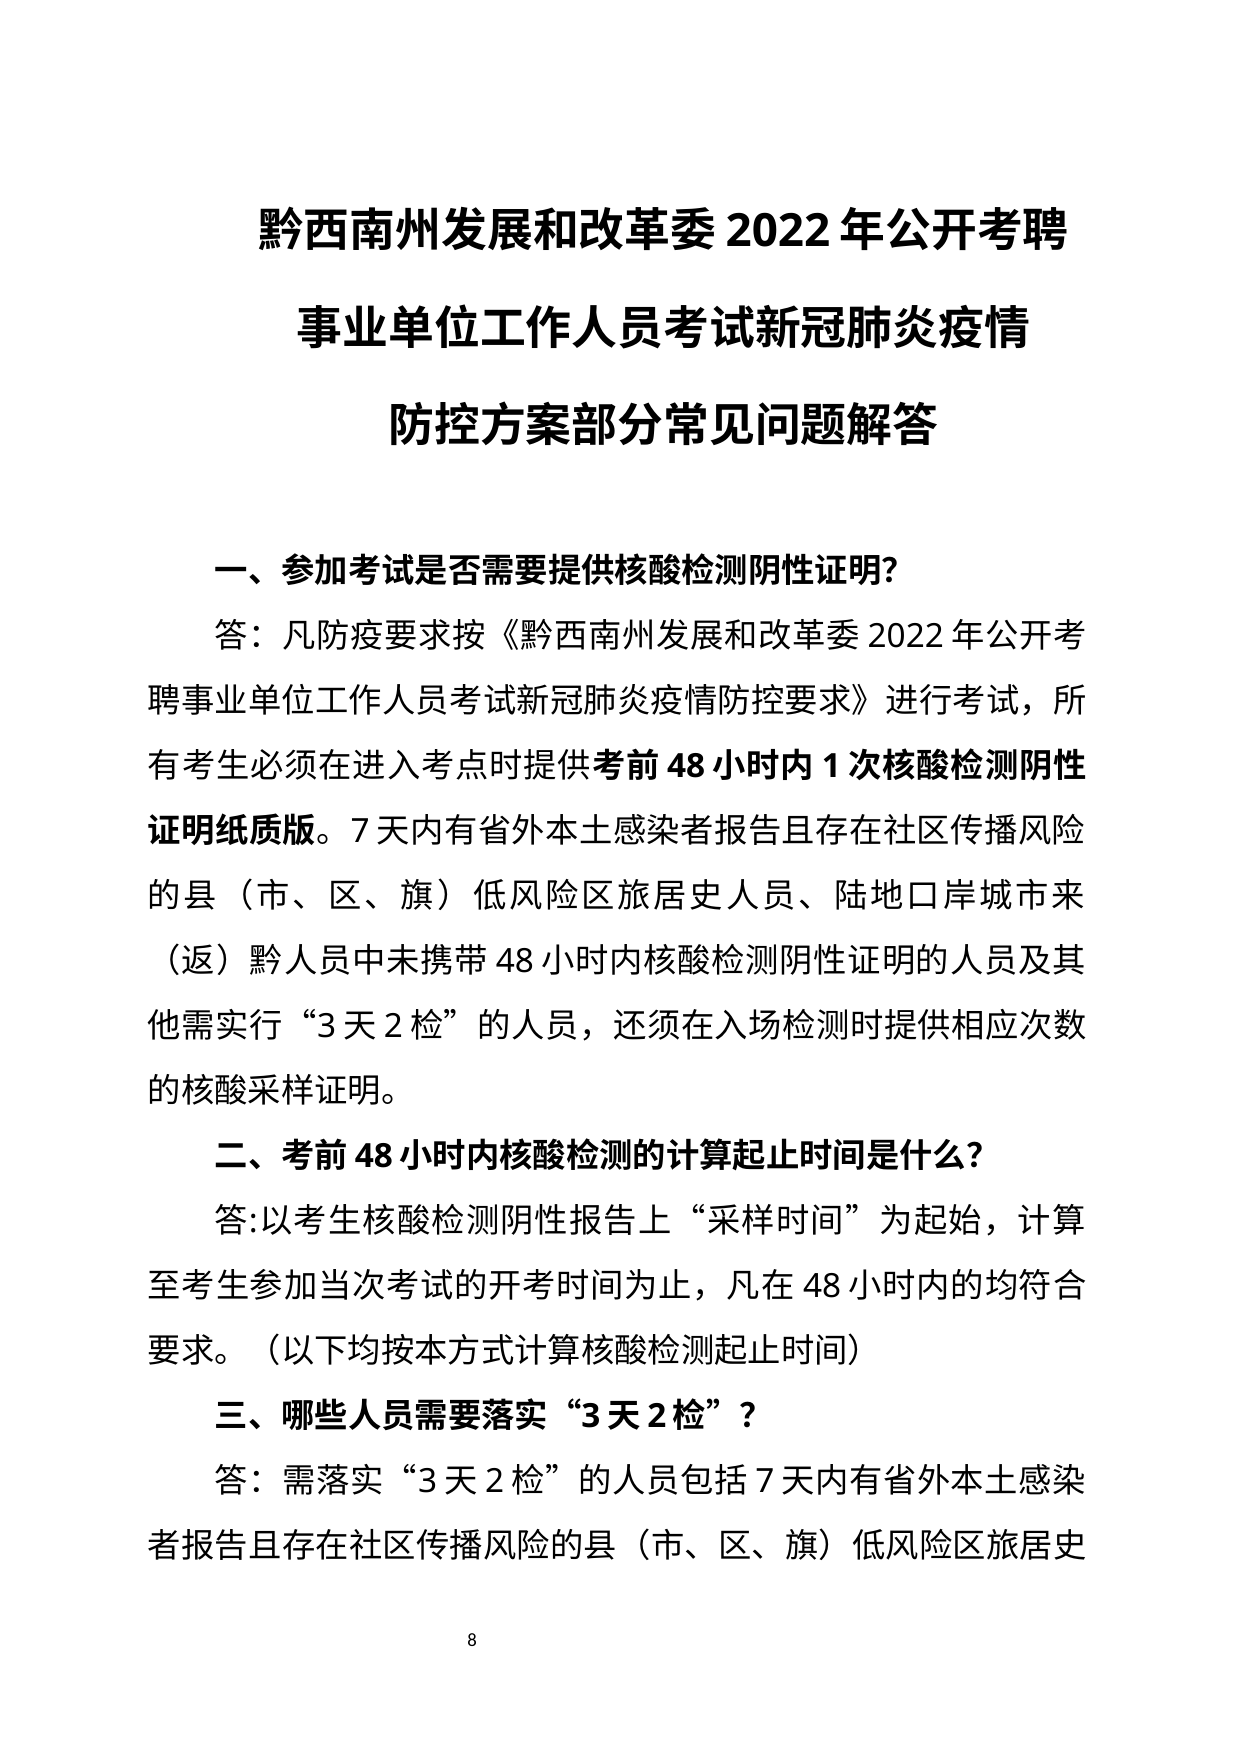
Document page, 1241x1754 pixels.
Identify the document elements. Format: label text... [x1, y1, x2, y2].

text 黔西南州发展和改革委2022年公开考聘 [148, 178, 1087, 276]
text 三、哪些人员需要落实“3天2检”？ [148, 1381, 1087, 1446]
text 防控方案部分常见问题解答 [148, 373, 1087, 471]
text 答:以考生核酸检测阴性报告上“采样时间”为起始，计算至考生参加当次考试的开考时间为止，凡在48小时内的均符合要求。（以下均按本方式计算核酸检测起止时间） [148, 1186, 1087, 1381]
text 答：凡防疫要求按《黔西南州发展和改革委2022年公开考聘事业单位工作人员考试新冠肺炎疫情防控要求》进行考试，所有考生必须在进入考点时提供考前48小时内1次核酸检测阴性证明纸质版。7天内有省外本土感染者报告且存在社区传播风险的县（市、区、旗）低风险区旅居史人员、陆地口岸城市来（返）黔人员中未携带48小时内核酸检测阴性证明的人员及其他需实行“3天2检”的人员，还须在入场检测时提供相应次数的核酸采样证明。 [148, 601, 1087, 1121]
text 事业单位工作人员考试新冠肺炎疫情 [148, 276, 1087, 373]
text 二、考前48小时内核酸检测的计算起止时间是什么？ [148, 1121, 1087, 1186]
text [148, 1446, 1087, 1576]
text 一、参加考试是否需要提供核酸检测阴性证明？ [148, 536, 1087, 601]
